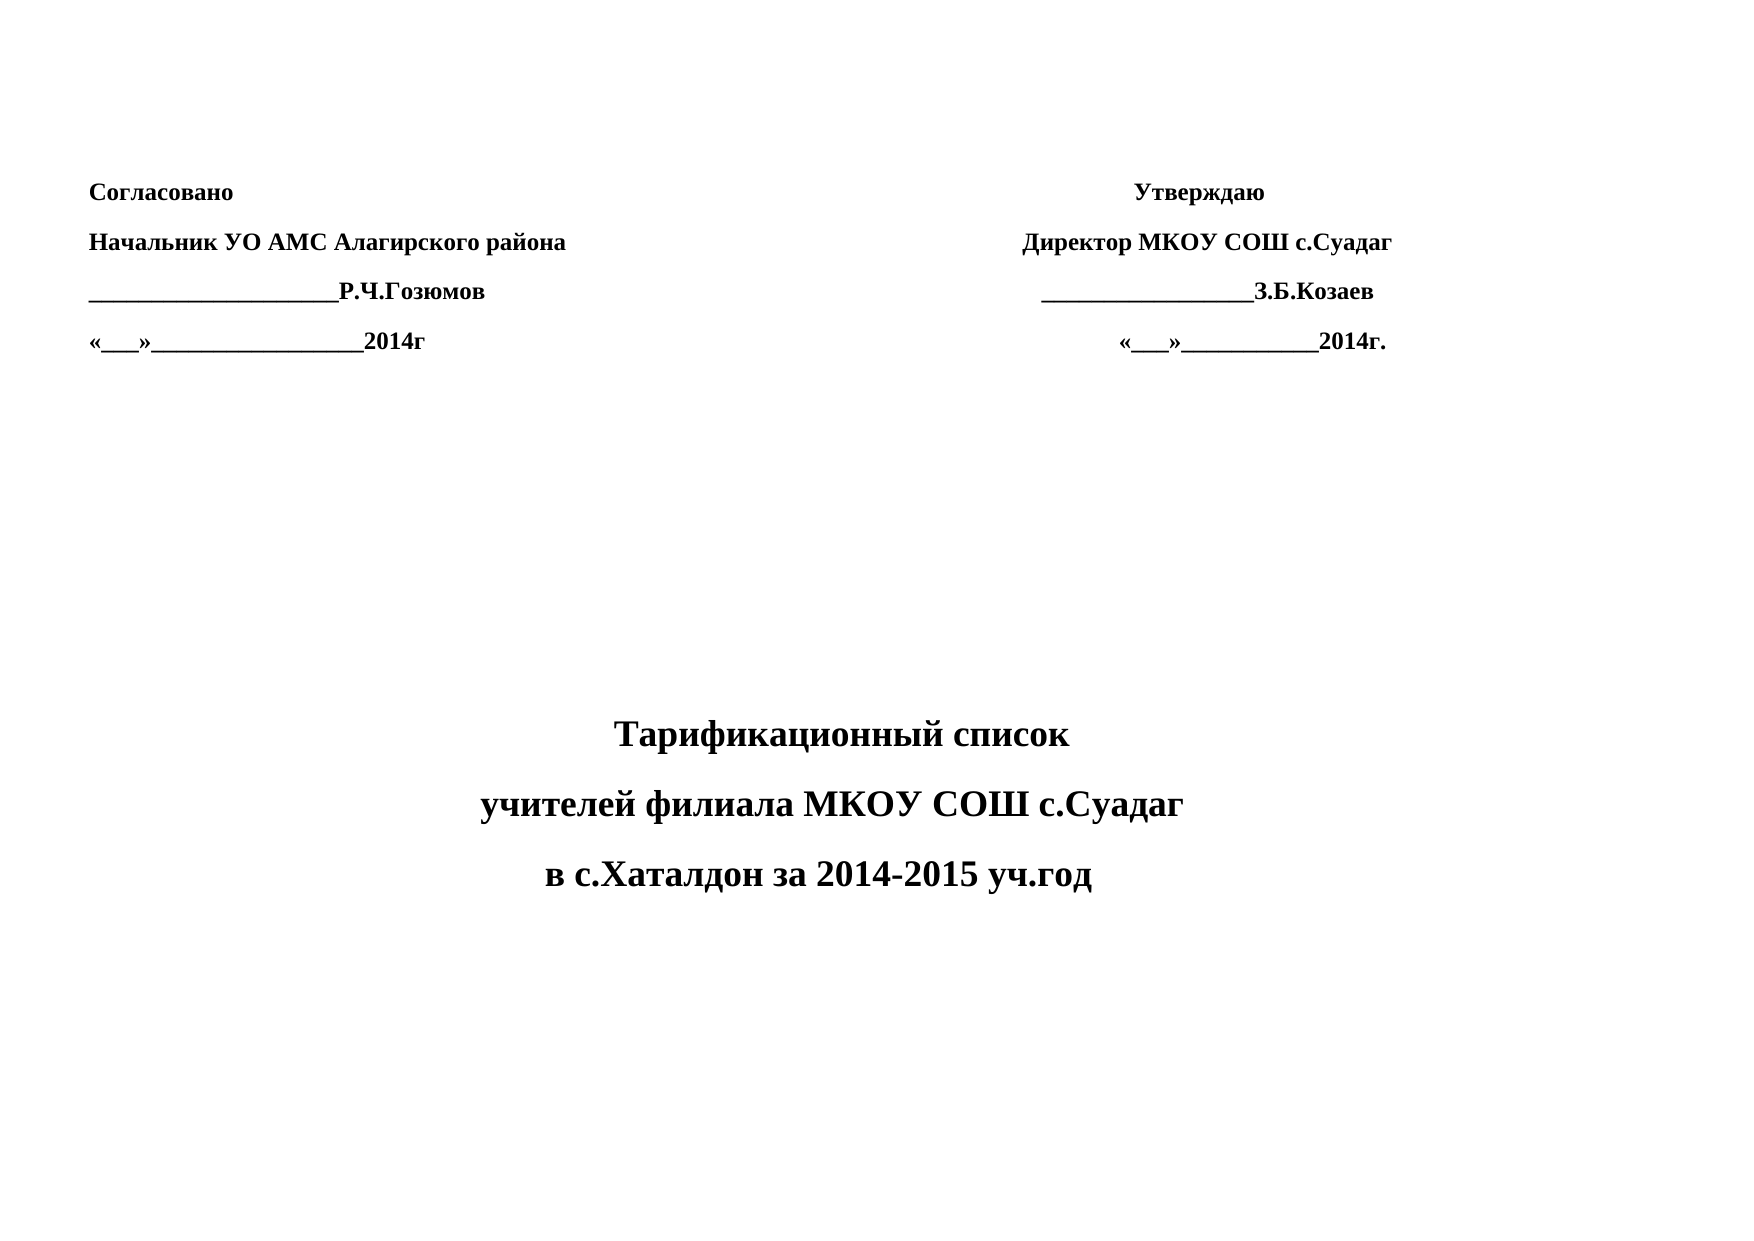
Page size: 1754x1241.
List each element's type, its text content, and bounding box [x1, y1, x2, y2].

text Согласовано Утверждаю [88, 177, 1636, 206]
text ____________________Р.Ч.Гозюмов _________________З.Б.Козаев [88, 276, 1636, 305]
text в с.Хаталдон за 2014-2015 уч.год [0, 852, 1636, 895]
text «___»_________________2014г «___»___________2014г. [88, 326, 1636, 355]
text Тарификационный список [0, 711, 1636, 754]
text учителей филиала МКОУ СОШ с.Суадаг [0, 781, 1636, 824]
text Начальник УО АМС Алагирского района Директор МКОУ СОШ с.Суадаг [88, 227, 1636, 256]
